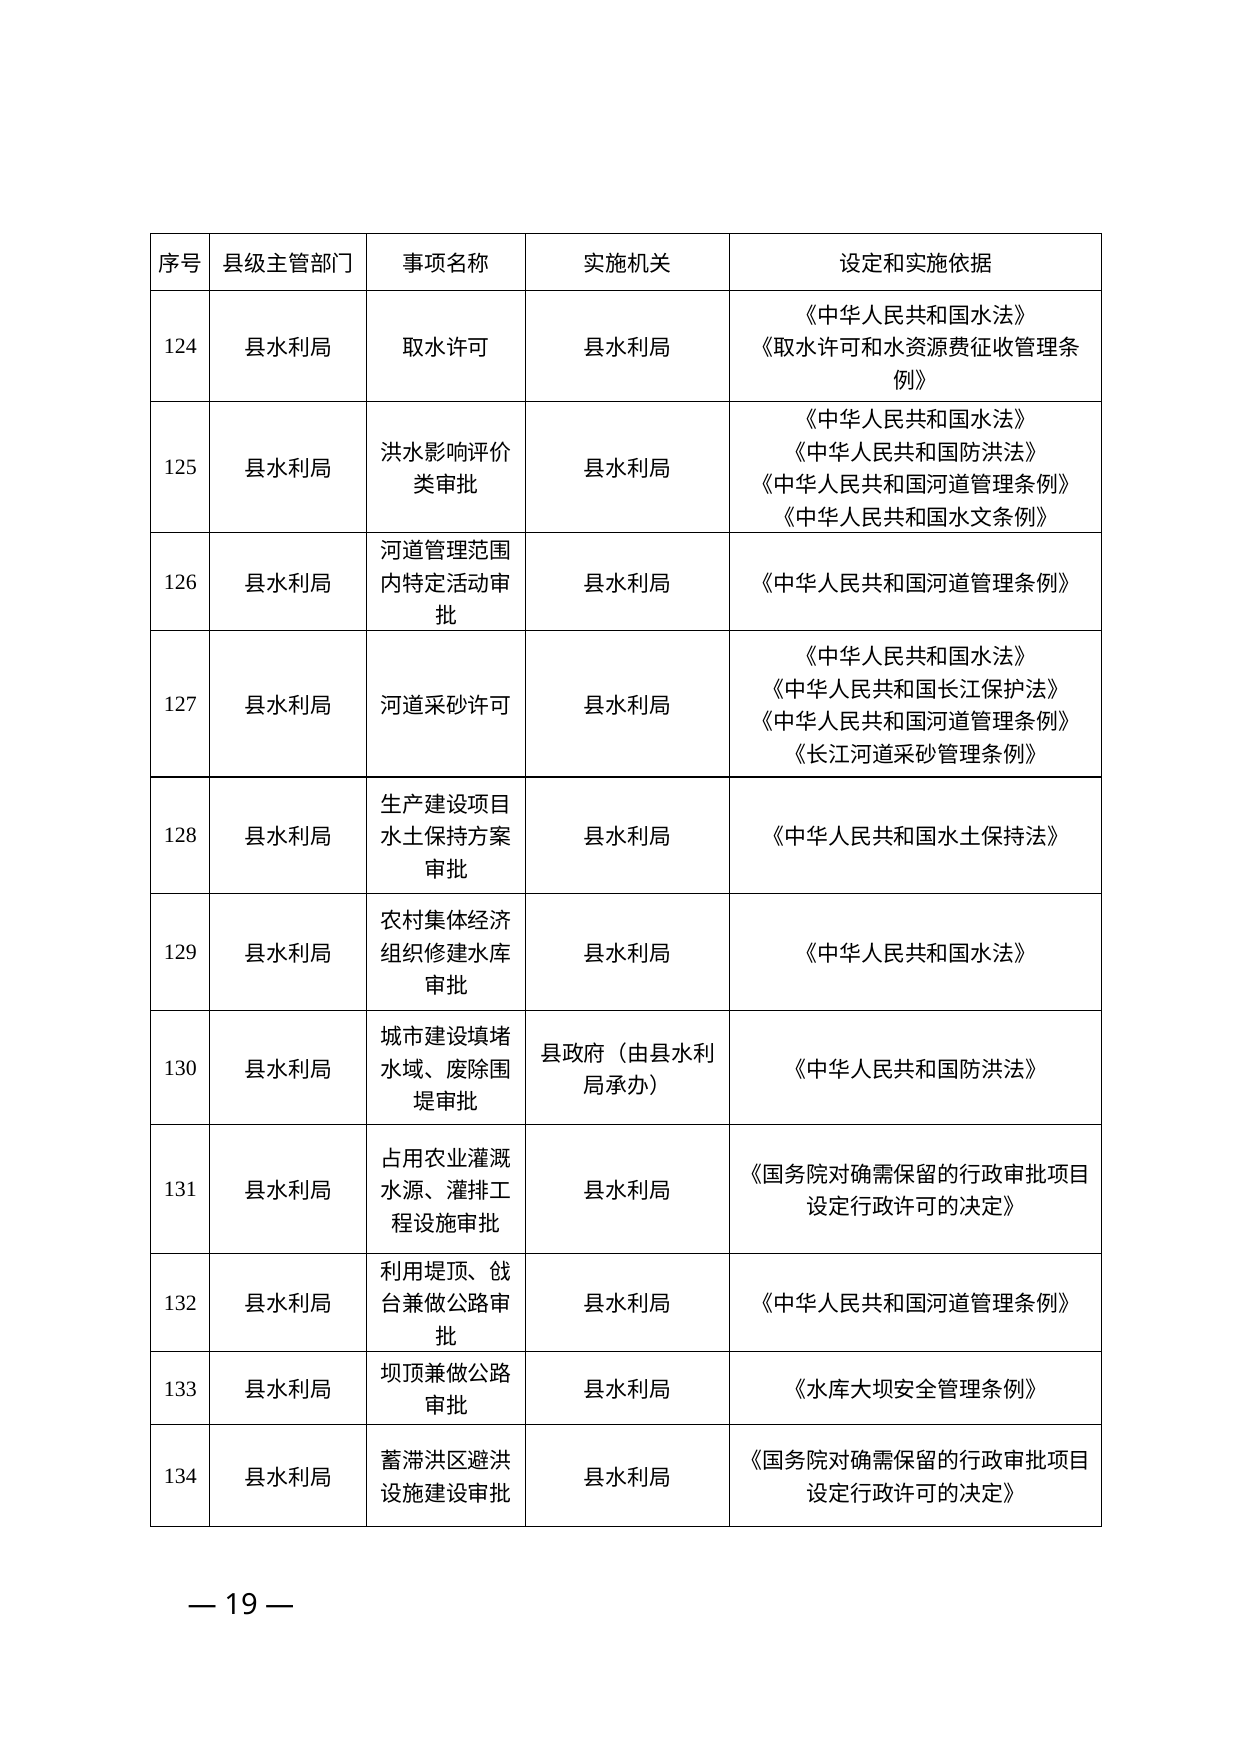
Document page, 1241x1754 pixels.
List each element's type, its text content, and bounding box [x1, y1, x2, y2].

table_cell 河道采砂许可 [367, 631, 525, 776]
table_cell 《中华人民共和国防洪法》 [730, 1011, 1101, 1124]
table_cell 129 [151, 894, 209, 1010]
table_cell 坝顶兼做公路审批 [367, 1352, 525, 1424]
table_cell 《中华人民共和国水法》 [730, 894, 1101, 1010]
table_cell 县水利局 [210, 1125, 366, 1252]
table_cell 《中华人民共和国水土保持法》 [730, 778, 1101, 892]
table_cell 《中华人民共和国水法》 《取水许可和水资源费征收管理条例》 [730, 291, 1101, 401]
table_cell 县政府（由县水利局承办） [526, 1011, 729, 1124]
table_header 事项名称 [367, 234, 525, 290]
table_cell 128 [151, 778, 209, 892]
table_cell 县水利局 [526, 894, 729, 1010]
table_header 实施机关 [526, 234, 729, 290]
table_cell 县水利局 [526, 1425, 729, 1526]
table_cell 城市建设填堵水域、废除围堤审批 [367, 1011, 525, 1124]
table_cell 县水利局 [210, 1425, 366, 1526]
table_cell 县水利局 [210, 1254, 366, 1351]
table_cell 131 [151, 1125, 209, 1252]
table_cell 县水利局 [526, 1254, 729, 1351]
table_cell 县水利局 [210, 402, 366, 532]
table_cell 县水利局 [526, 402, 729, 532]
table_cell 县水利局 [210, 894, 366, 1010]
table_cell 县水利局 [526, 291, 729, 401]
table_cell 125 [151, 402, 209, 532]
table_cell 占用农业灌溉水源、灌排工程设施审批 [367, 1125, 525, 1252]
table_cell 县水利局 [210, 291, 366, 401]
table_cell 县水利局 [210, 1352, 366, 1424]
table_cell 县水利局 [210, 533, 366, 630]
table_cell 132 [151, 1254, 209, 1351]
table_cell 124 [151, 291, 209, 401]
table_cell 133 [151, 1352, 209, 1424]
table_cell 《中华人民共和国水法》 《中华人民共和国长江保护法》 《中华人民共和国河道管理条例》 《长江河道采砂管理条例》 [730, 631, 1101, 776]
table_cell 《中华人民共和国河道管理条例》 [730, 533, 1101, 630]
table_cell 《中华人民共和国河道管理条例》 [730, 1254, 1101, 1351]
table_header 县级主管部门 [210, 234, 366, 290]
table_cell 130 [151, 1011, 209, 1124]
table_cell 《中华人民共和国水法》 《中华人民共和国防洪法》 《中华人民共和国河道管理条例》 《中华人民共和国水文条例》 [730, 402, 1101, 532]
table_cell 126 [151, 533, 209, 630]
table_cell 134 [151, 1425, 209, 1526]
table_header 序号 [151, 234, 209, 290]
table_cell 河道管理范围内特定活动审批 [367, 533, 525, 630]
table_cell 县水利局 [210, 778, 366, 892]
table_cell 127 [151, 631, 209, 776]
table_cell 县水利局 [210, 631, 366, 776]
table_cell 《国务院对确需保留的行政审批项目设定行政许可的决定》 [730, 1425, 1101, 1526]
table_cell 县水利局 [526, 631, 729, 776]
table_cell 生产建设项目水土保持方案审批 [367, 778, 525, 892]
table_cell 县水利局 [526, 533, 729, 630]
table_cell 《国务院对确需保留的行政审批项目设定行政许可的决定》 [730, 1125, 1101, 1252]
table_cell 农村集体经济组织修建水库审批 [367, 894, 525, 1010]
table_cell 县水利局 [526, 778, 729, 892]
table_cell 《水库大坝安全管理条例》 [730, 1352, 1101, 1424]
table_cell 取水许可 [367, 291, 525, 401]
table_cell 县水利局 [526, 1125, 729, 1252]
table_cell 蓄滞洪区避洪设施建设审批 [367, 1425, 525, 1526]
table_cell 洪水影响评价类审批 [367, 402, 525, 532]
table_cell 利用堤顶、戗台兼做公路审批 [367, 1254, 525, 1351]
table_cell 县水利局 [210, 1011, 366, 1124]
table_header 设定和实施依据 [730, 234, 1101, 290]
table_cell 县水利局 [526, 1352, 729, 1424]
